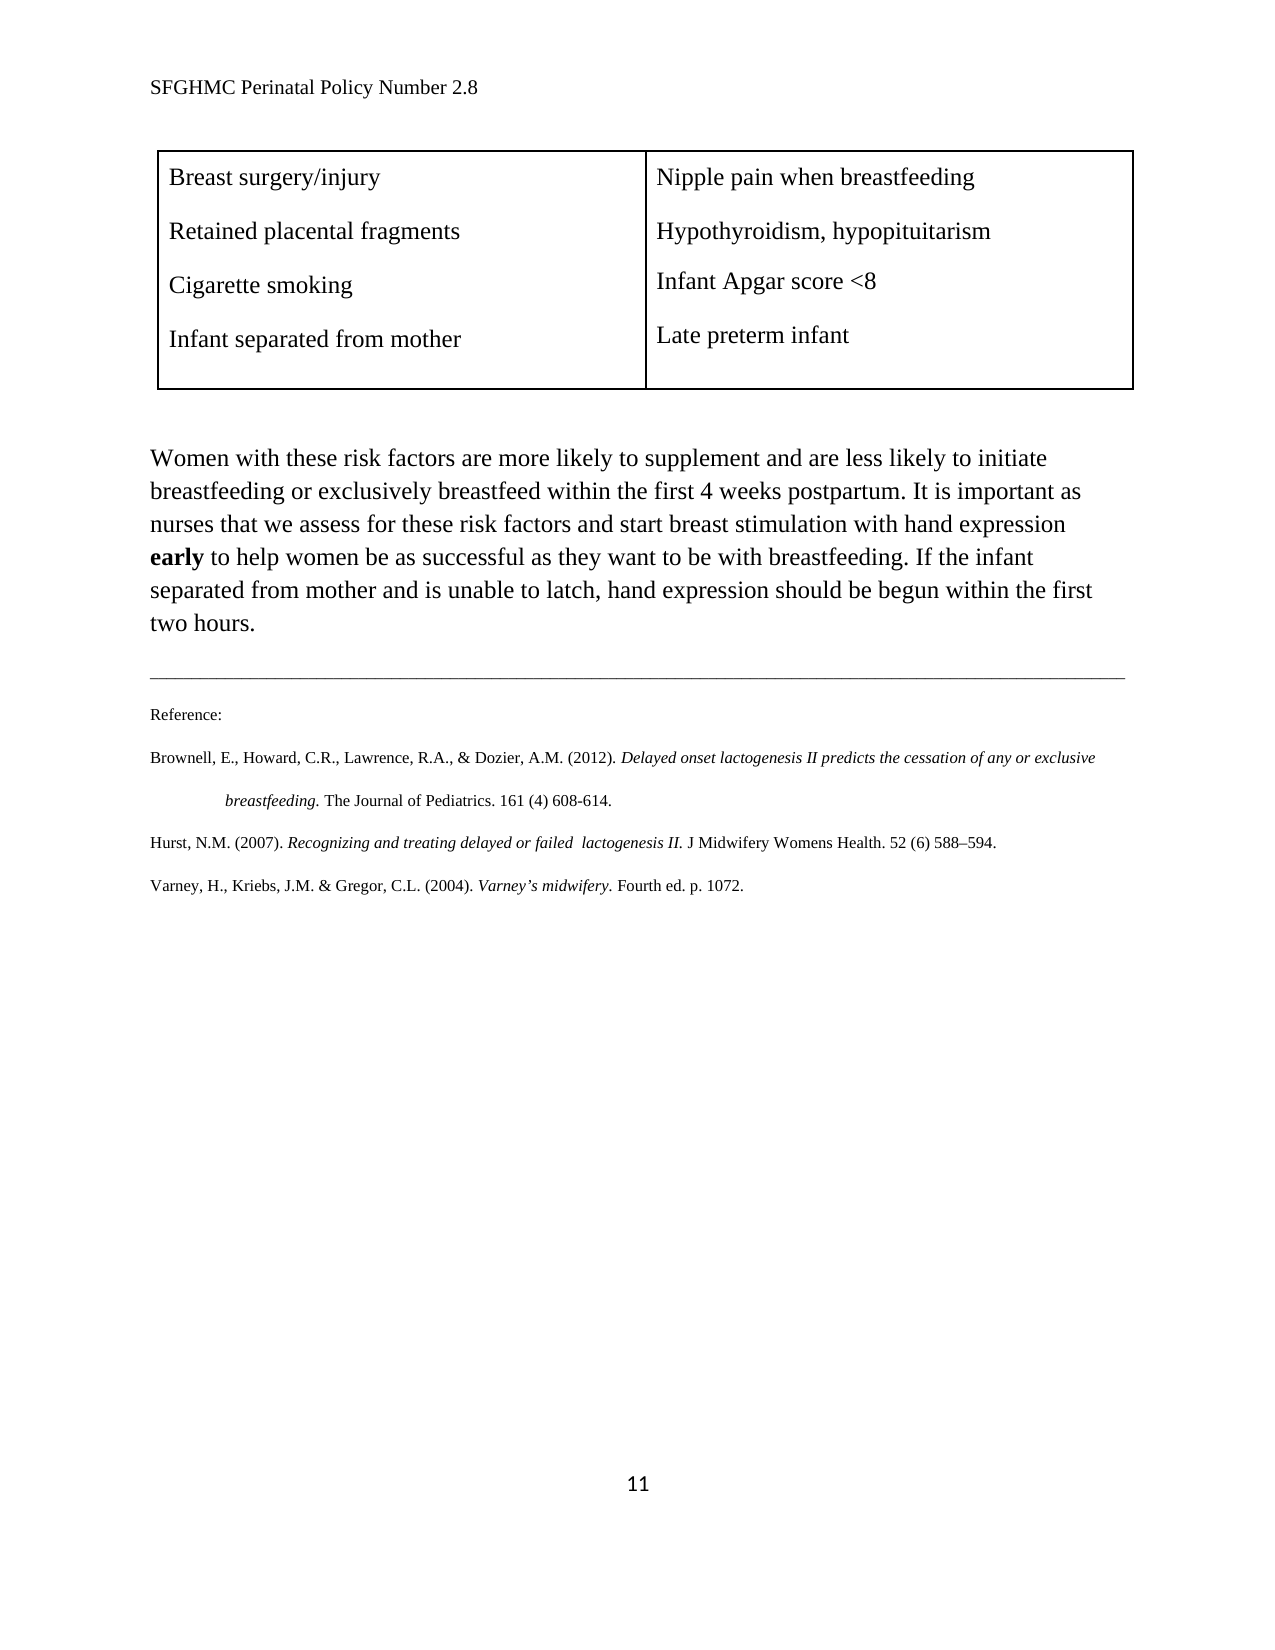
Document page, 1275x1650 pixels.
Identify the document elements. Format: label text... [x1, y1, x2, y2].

text Hurst, N.M. (2007). Recognizing and treating delayed or failed lactogenesis II. J Midwifery Womens Health. 52 (6) 588–594. [150, 833, 1125, 852]
text Women with these risk factors are more likely to supplement and are less likely to initiate breastfeeding or exclusively breastfeed within the first 4 weeks postpartum. It is important as nurses that we assess for these risk factors and start breast stimulation with hand expression early to help women be as successful as they want to be with breastfeeding. If the infant separated from mother and is unable to latch, hand expression should be begun within the first two hours. [150, 443, 1125, 637]
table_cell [159, 152, 645, 388]
text Varney, H., Kriebs, J.M. & Gregor, C.L. (2004). Varney’s midwifery. Fourth ed. p. 1072. [150, 876, 1125, 895]
text breastfeeding. The Journal of Pediatrics. 161 (4) 608-614. [150, 790, 1125, 809]
text Brownell, E., Howard, C.R., Lawrence, R.A., & Dozier, A.M. (2012). Delayed onset lactogenesis II predicts the cessation of any or exclusive [150, 748, 1125, 767]
text _____________________________________________________________________________________________________________________ [150, 662, 1125, 681]
text Reference: [150, 705, 1125, 724]
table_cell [647, 152, 1132, 388]
